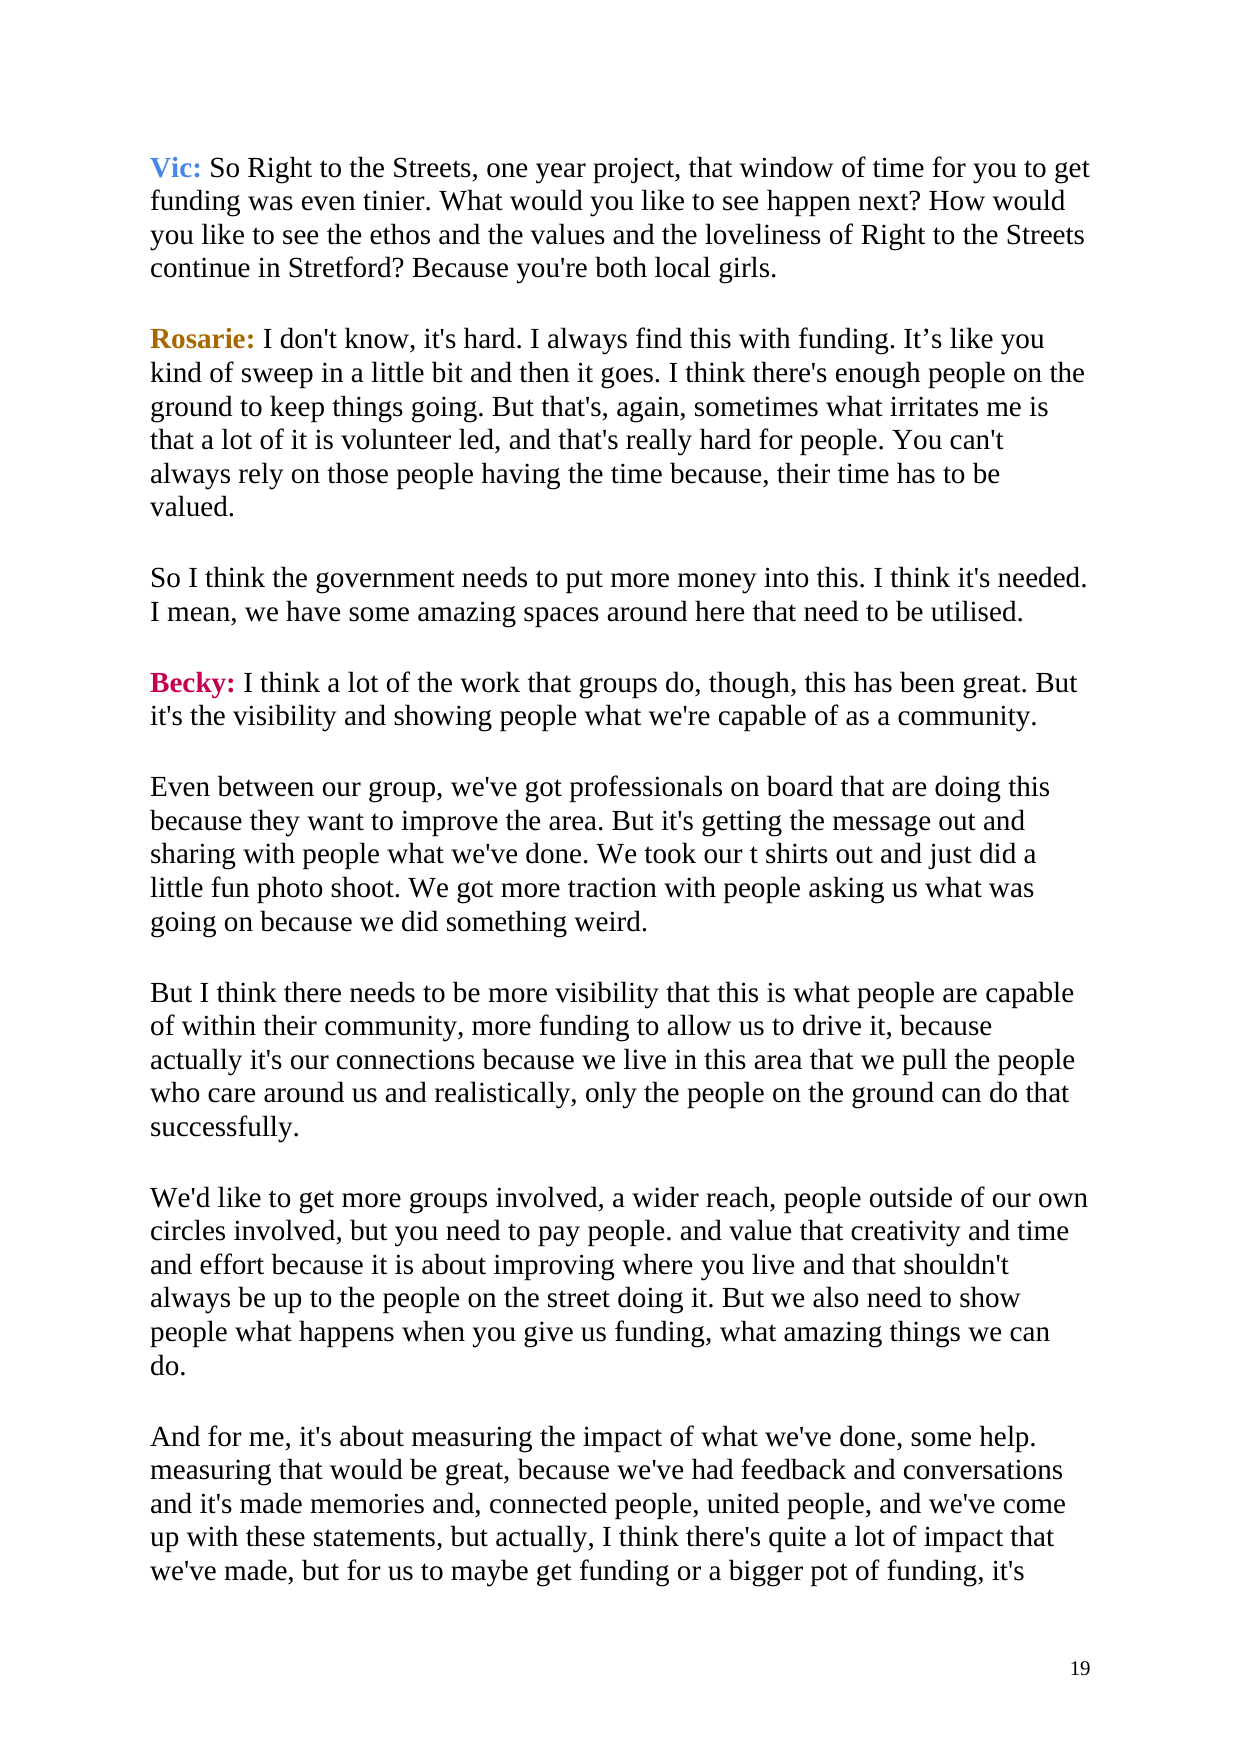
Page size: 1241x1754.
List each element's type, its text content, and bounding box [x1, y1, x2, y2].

text Rosarie: I don't know, it's hard. I always find this with funding. It’s like you kind of sweep in a little bit and then it goes. I think there's enough people on the ground to keep things going. But that's, again, sometimes what irritates me is that a lot of it is volunteer led, and that's really hard for people. You can't always rely on those people having the time because, their time has to be valued. [150, 322, 1090, 523]
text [150, 1419, 1090, 1586]
text But I think there needs to be more visibility that this is what people are capable of within their community, more funding to allow us to drive it, because actually it's our connections because we live in this area that we pull the people who care around us and realistically, only the people on the ground can do that successfully. [150, 975, 1090, 1142]
text Becky: I think a lot of the work that groups do, though, this has been great. But it's the visibility and showing people what we're capable of as a community. [150, 665, 1090, 732]
text Vic: So Right to the Streets, one year project, that window of time for you to get funding was even tinier. What would you like to see happen next? How would you like to see the ethos and the values and the loveliness of Right to the Streets continue in Stretford? Because you're both local girls. [150, 150, 1090, 284]
text We'd like to get more groups involved, a wider reach, people outside of our own circles involved, but you need to pay people. and value that creativity and time and effort because it is about improving where you live and that shouldn't always be up to the people on the street doing it. But we also need to show people what happens when you give us funding, what amazing things we can do. [150, 1180, 1090, 1381]
text Even between our group, we've got professionals on board that are doing this because they want to improve the area. But it's getting the message out and sharing with people what we've done. We took our t shirts out and just did a little fun photo shoot. We got more traction with people asking us what was going on because we did something weird. [150, 769, 1090, 937]
text So I think the government needs to put more money into this. I think it's needed. I mean, we have some amazing spaces around here that need to be utilised. [150, 560, 1090, 627]
